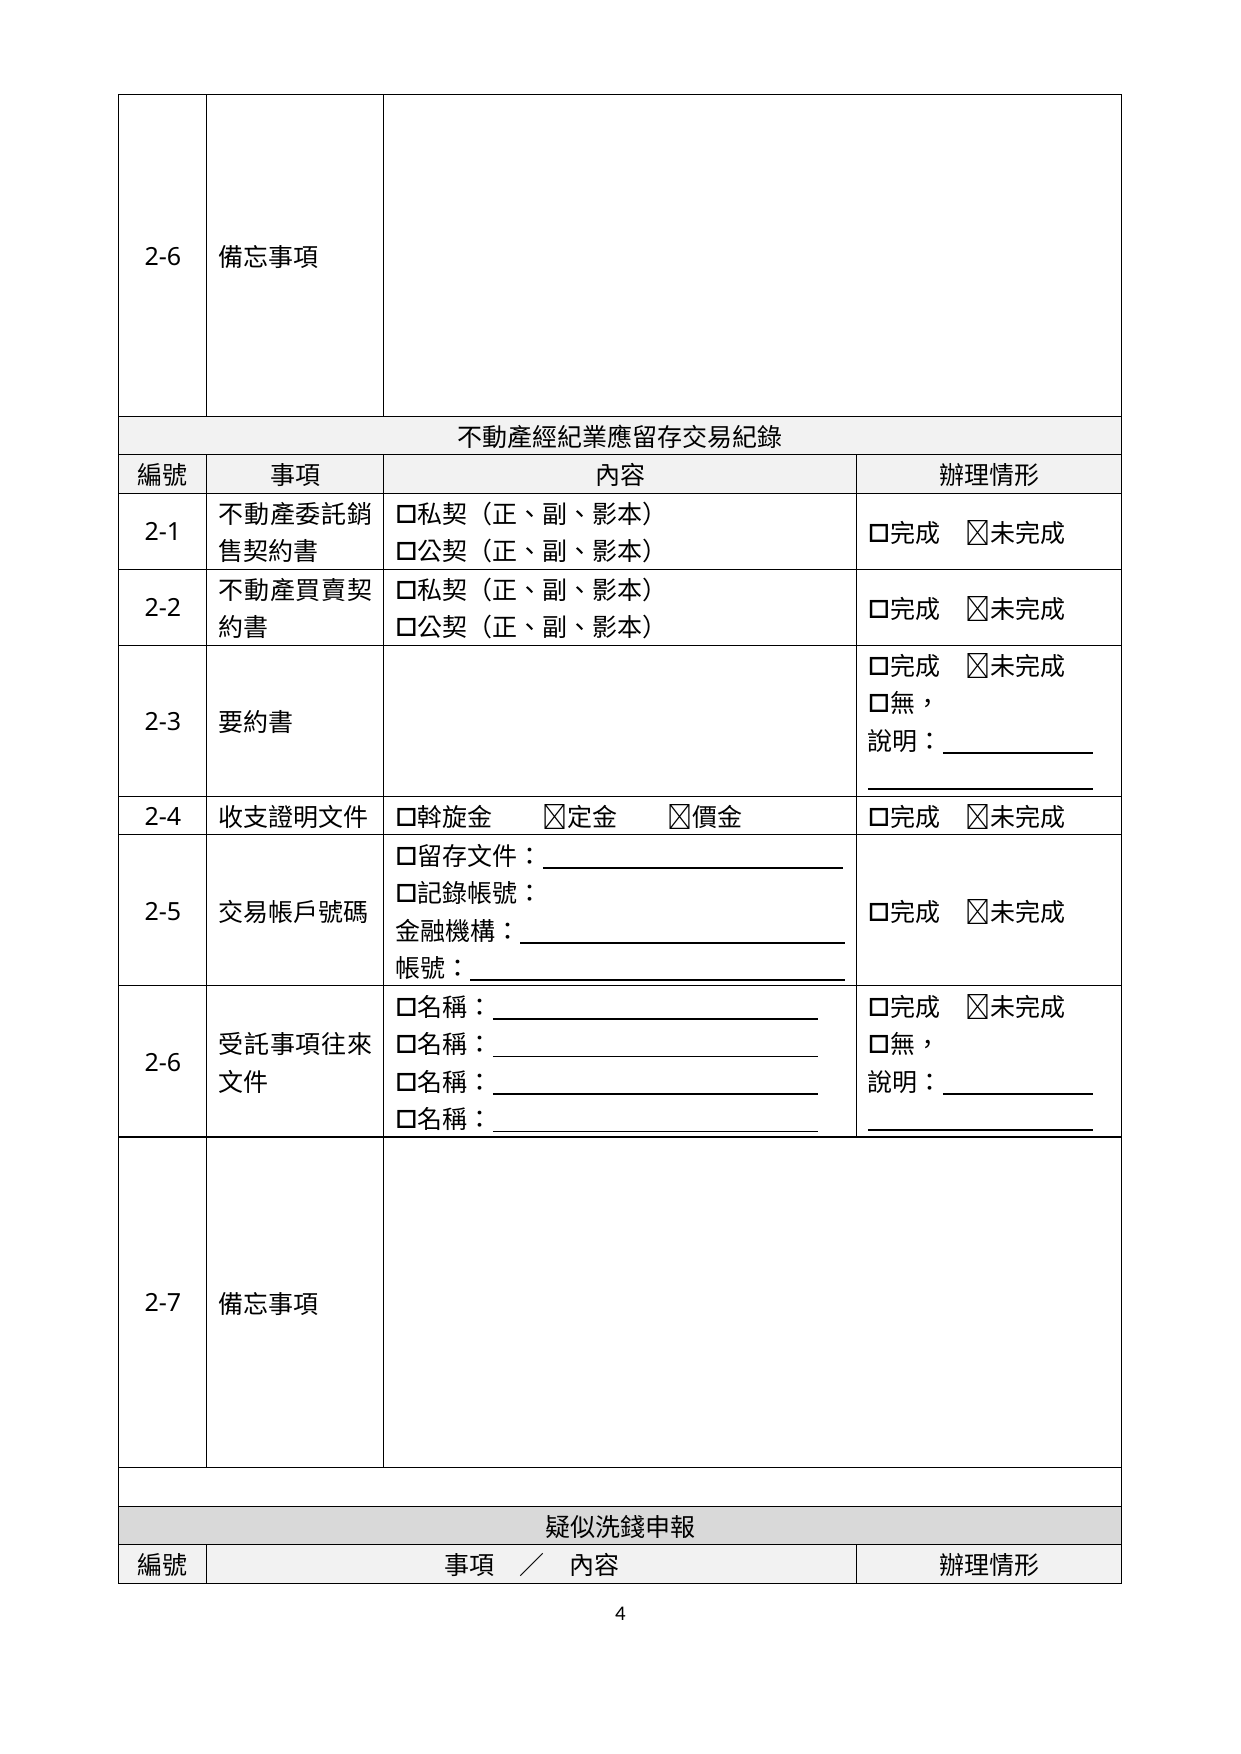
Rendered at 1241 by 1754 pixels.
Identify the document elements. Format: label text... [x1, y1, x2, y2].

table_cell 編號 [119, 455, 206, 493]
table_cell 受託事項往來文件 [207, 986, 383, 1136]
table_cell 內容 [384, 455, 856, 493]
table_cell 事項 [207, 455, 383, 493]
table_cell 完成 未完成 [857, 797, 1121, 834]
table_cell 2-1 [119, 494, 206, 569]
table_cell 名稱： 名稱： 名稱： 名稱： [384, 986, 856, 1136]
table_cell 編號 [119, 1545, 206, 1583]
table_cell [119, 1468, 1121, 1506]
table_cell 事項 ／ 內容 [207, 1545, 856, 1583]
table_cell 交易帳戶號碼 [207, 835, 383, 985]
table_cell 要約書 [207, 646, 383, 796]
table_cell 不動產委託銷售契約書 [207, 494, 383, 569]
table_cell 2-6 [119, 986, 206, 1136]
table_cell 完成 未完成 無， 說明： [857, 986, 1121, 1136]
table_cell 留存文件： 記錄帳號： 金融機構： 帳號： [384, 835, 856, 985]
table_cell 2-3 [119, 646, 206, 796]
table_cell 2-7 [119, 1138, 206, 1467]
table_cell 備忘事項 [207, 95, 383, 416]
table_cell 2-4 [119, 797, 206, 834]
table_cell [384, 1138, 1121, 1467]
table_cell 收支證明文件 [207, 797, 383, 834]
table_cell [384, 646, 856, 796]
table_cell 完成 未完成 [857, 835, 1121, 985]
table_cell 辦理情形 [857, 455, 1121, 493]
table_cell 斡旋金 定金 價金 [384, 797, 856, 834]
table_cell 2-5 [119, 835, 206, 985]
table_cell 私契（正、副、影本） 公契（正、副、影本） [384, 494, 856, 569]
table_cell 不動產買賣契約書 [207, 570, 383, 645]
table_cell 完成 未完成 無， 說明： [857, 646, 1121, 796]
table_cell 完成 未完成 [857, 570, 1121, 645]
table_cell 完成 未完成 [857, 494, 1121, 569]
table_cell 辦理情形 [857, 1545, 1121, 1583]
table_cell 備忘事項 [207, 1138, 383, 1467]
table_cell 私契（正、副、影本） 公契（正、副、影本） [384, 570, 856, 645]
table_cell 2-2 [119, 570, 206, 645]
table_cell 不動產經紀業應留存交易紀錄 [119, 417, 1121, 454]
table_cell 2-6 [119, 95, 206, 416]
table_cell 疑似洗錢申報 [119, 1507, 1121, 1544]
table_cell [384, 95, 1121, 416]
